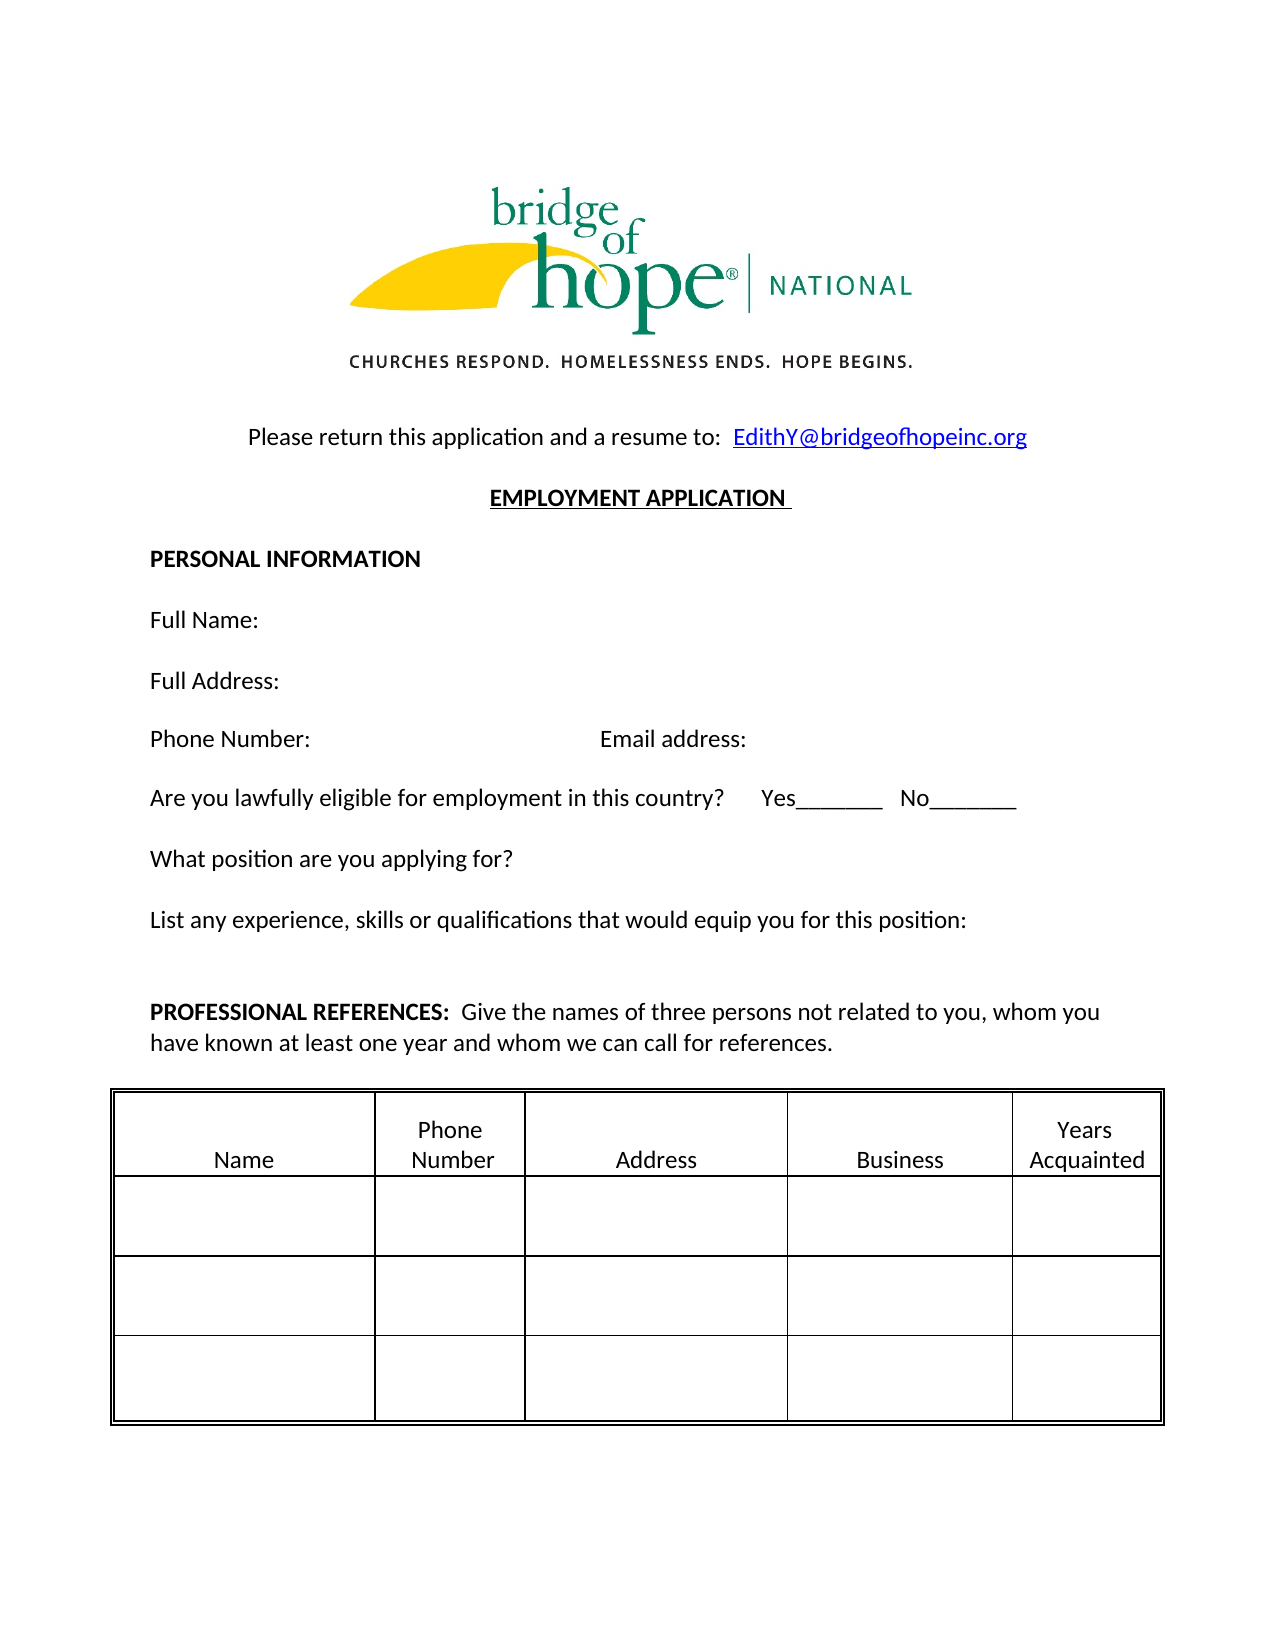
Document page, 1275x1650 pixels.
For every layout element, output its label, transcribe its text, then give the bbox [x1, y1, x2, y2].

table_cell [788, 1177, 1012, 1255]
table_cell [1013, 1336, 1160, 1420]
text Phone Number: Email address: [150, 724, 1125, 754]
picture [290, 135, 985, 421]
table_header Years Acquainted [1013, 1093, 1160, 1175]
table_cell [526, 1177, 787, 1255]
table_cell [115, 1177, 374, 1255]
table_cell [376, 1336, 524, 1420]
table_cell [376, 1177, 524, 1255]
table_cell [115, 1257, 374, 1334]
table_header Address [526, 1093, 787, 1175]
table_cell [526, 1336, 787, 1420]
text Please return this application and a resume to: EdithY@bridgeofhopeinc.org [150, 421, 1125, 451]
table_cell [115, 1336, 374, 1420]
text List any experience, skills or qualifications that would equip you for this position: [150, 904, 1125, 935]
table_cell [1013, 1177, 1160, 1255]
text What position are you applying for? [150, 843, 1125, 874]
text Are you lawfully eligible for employment in this country? Yes_______ No_______ [150, 782, 1125, 813]
table_cell [788, 1336, 1012, 1420]
table_cell [526, 1257, 787, 1334]
text Full Address: [150, 665, 1125, 695]
table_cell [1013, 1257, 1160, 1334]
text PERSONAL INFORMATION [150, 543, 1125, 573]
text PROFESSIONAL REFERENCES: Give the names of three persons not related to you, whom you have known at least one year and whom we can call for references. [150, 996, 1125, 1057]
text Full Name: [150, 604, 1125, 634]
table_cell [376, 1257, 524, 1334]
table_header Name [115, 1093, 374, 1175]
text EMPLOYMENT APPLICATION [150, 482, 1125, 512]
table_header Business [788, 1093, 1012, 1175]
table_cell [788, 1257, 1012, 1334]
table_header Phone Number [376, 1093, 524, 1175]
